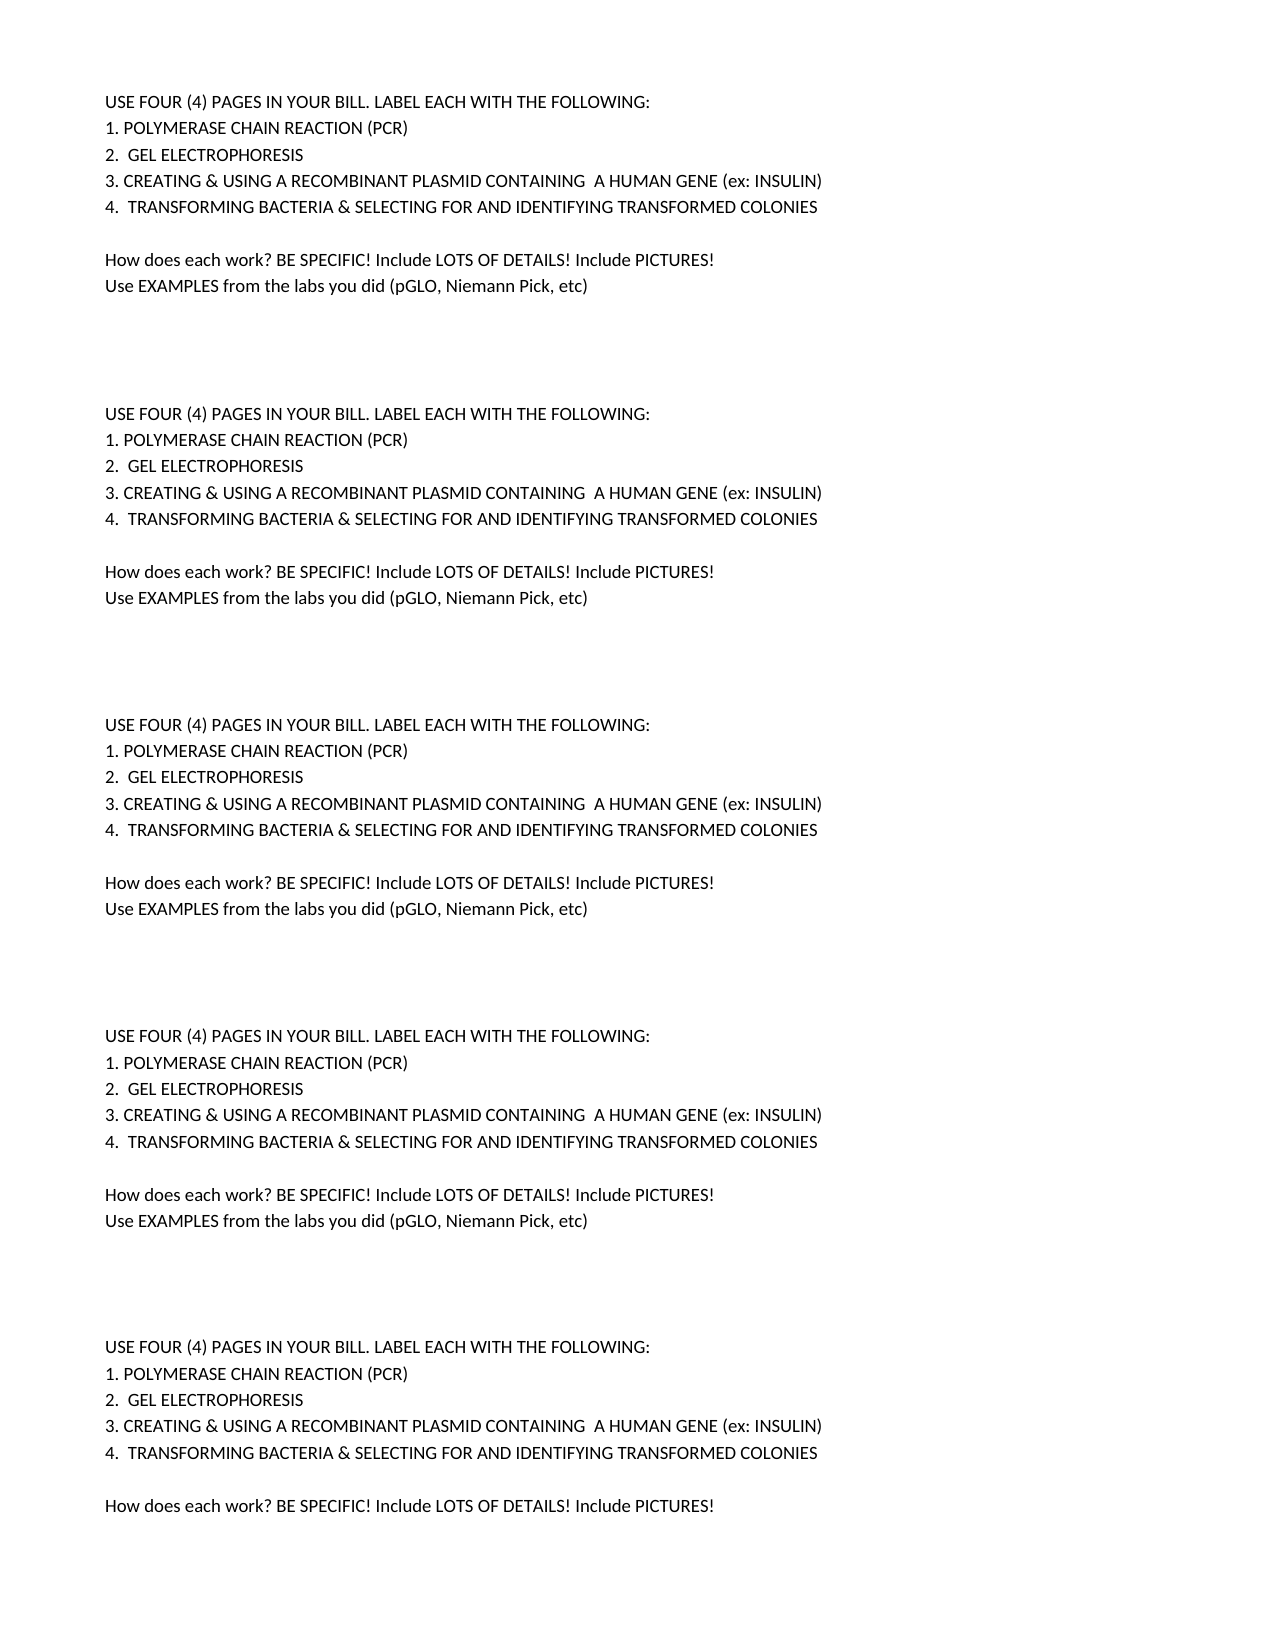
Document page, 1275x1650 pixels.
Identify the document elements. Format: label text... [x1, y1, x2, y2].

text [105, 1336, 1170, 1517]
